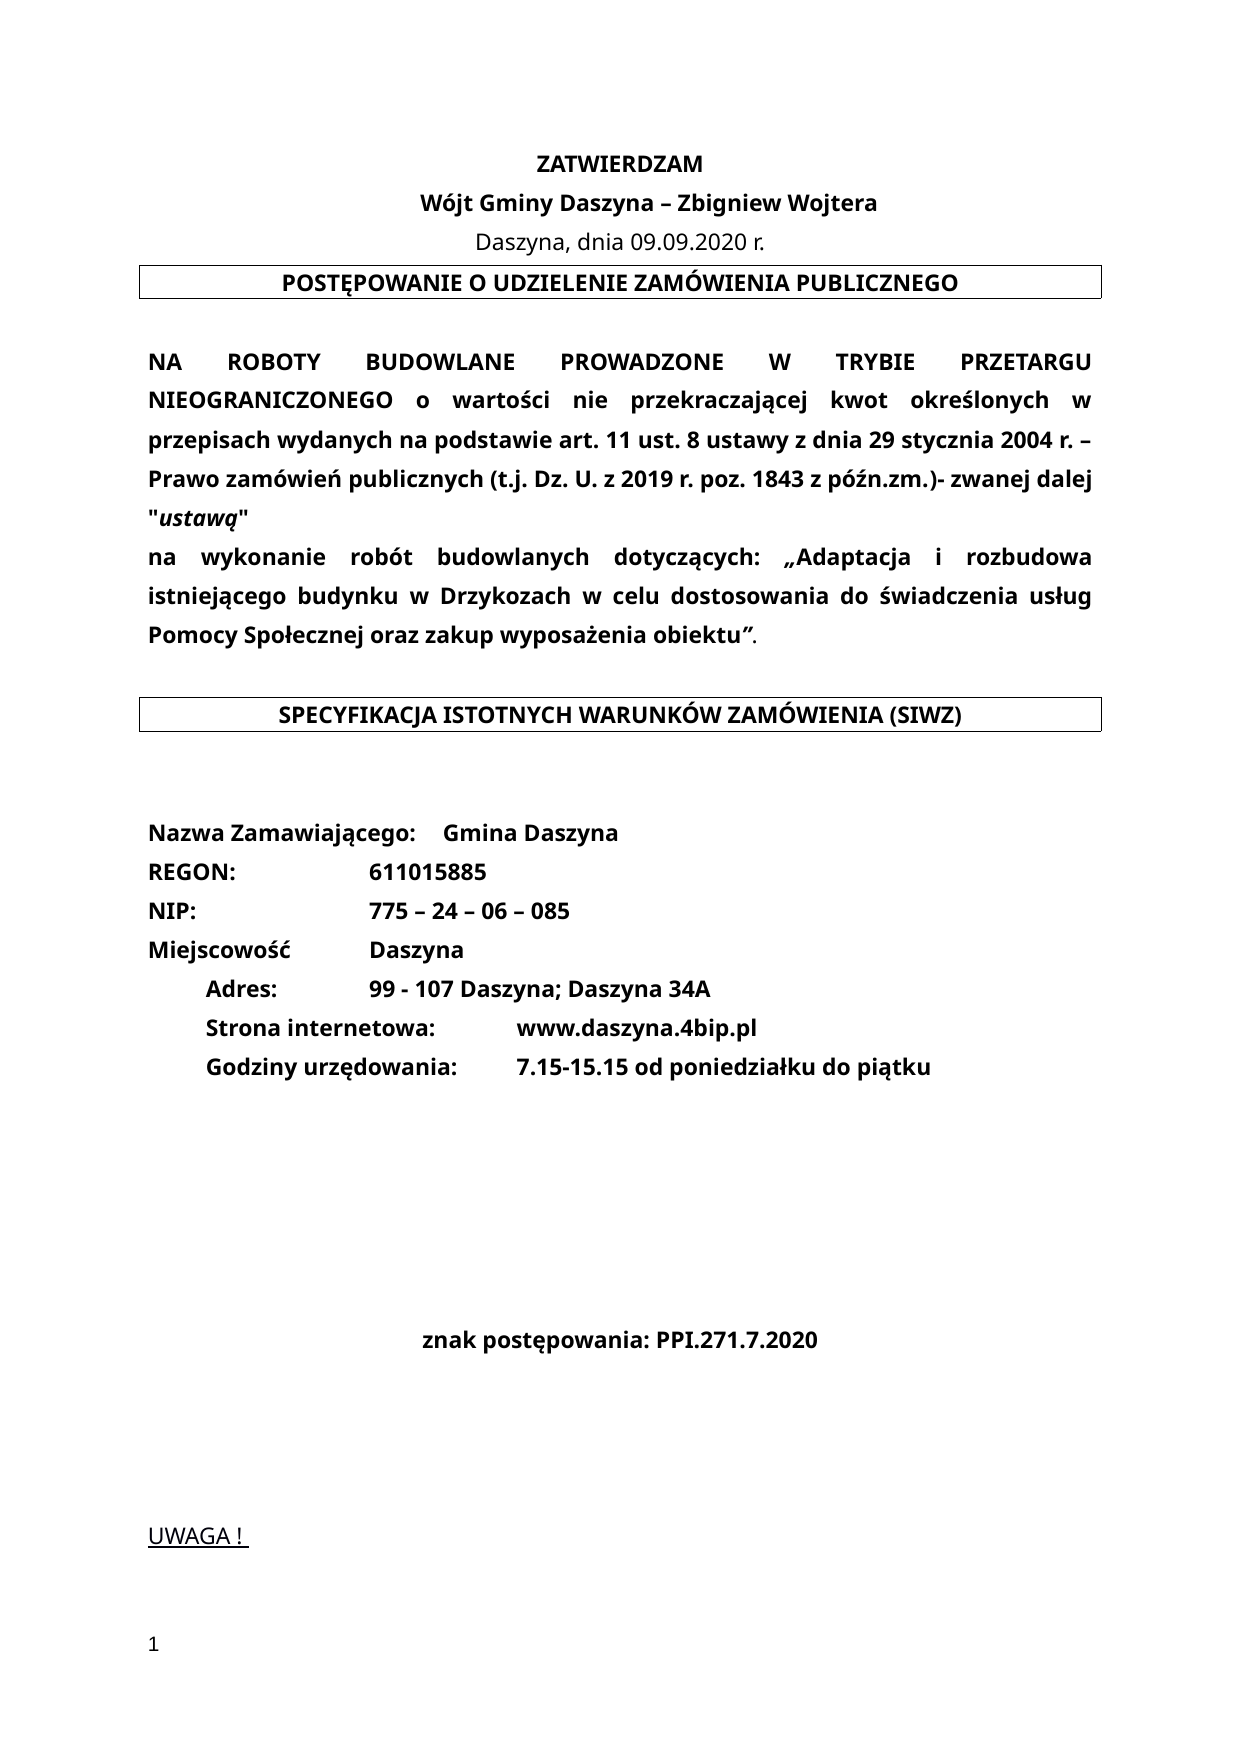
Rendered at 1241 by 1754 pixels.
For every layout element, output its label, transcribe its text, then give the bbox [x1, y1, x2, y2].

text SPECYFIKACJA ISTOTNYCH WARUNKÓW ZAMÓWIENIA (SIWZ) [140, 698, 1101, 731]
text Godziny urzędowania: 7.15-15.15 od poniedziałku do piątku [206, 1051, 1093, 1082]
text NIP: 775 – 24 – 06 – 085 [148, 895, 1093, 926]
subtitle Daszyna, dnia 09.09.2020 r. [148, 226, 1093, 257]
text Nazwa Zamawiającego: Gmina Daszyna [148, 817, 1093, 848]
text znak postępowania: PPI.271.7.2020 [148, 1324, 1093, 1356]
text Strona internetowa: www.daszyna.4bip.pl [206, 1012, 1093, 1043]
text NA ROBOTY BUDOWLANE PROWADZONE W TRYBIE PRZETARGU NIEOGRANICZONEGO o wartości nie przekraczającej kwot określonych w przepisach wydanych na podstawie art. 11 ust. 8 ustawy z dnia 29 stycznia 2004 r. – Prawo zamówień publicznych (t.j. Dz. U. z 2019 r. poz. 1843 z późn.zm.)- zwanej dalej "ustawą" [148, 345, 1093, 533]
text na wykonanie robót budowlanych dotyczących: „Adaptacja i rozbudowa istniejącego budynku w Drzykozach w celu dostosowania do świadczenia usług Pomocy Społecznej oraz zakup wyposażenia obiektu”. [148, 541, 1093, 650]
text ZATWIERDZAM [148, 148, 1093, 179]
text Adres: 99 - 107 Daszyna; Daszyna 34A [206, 973, 1093, 1004]
text Wójt Gminy Daszyna – Zbigniew Wojtera [206, 187, 1093, 218]
text POSTĘPOWANIE O UDZIELENIE ZAMÓWIENIA PUBLICZNEGO [140, 266, 1101, 298]
text REGON: 611015885 [148, 856, 1093, 887]
text Miejscowość Daszyna [148, 934, 1093, 965]
text UWAGA ! [148, 1520, 1093, 1551]
